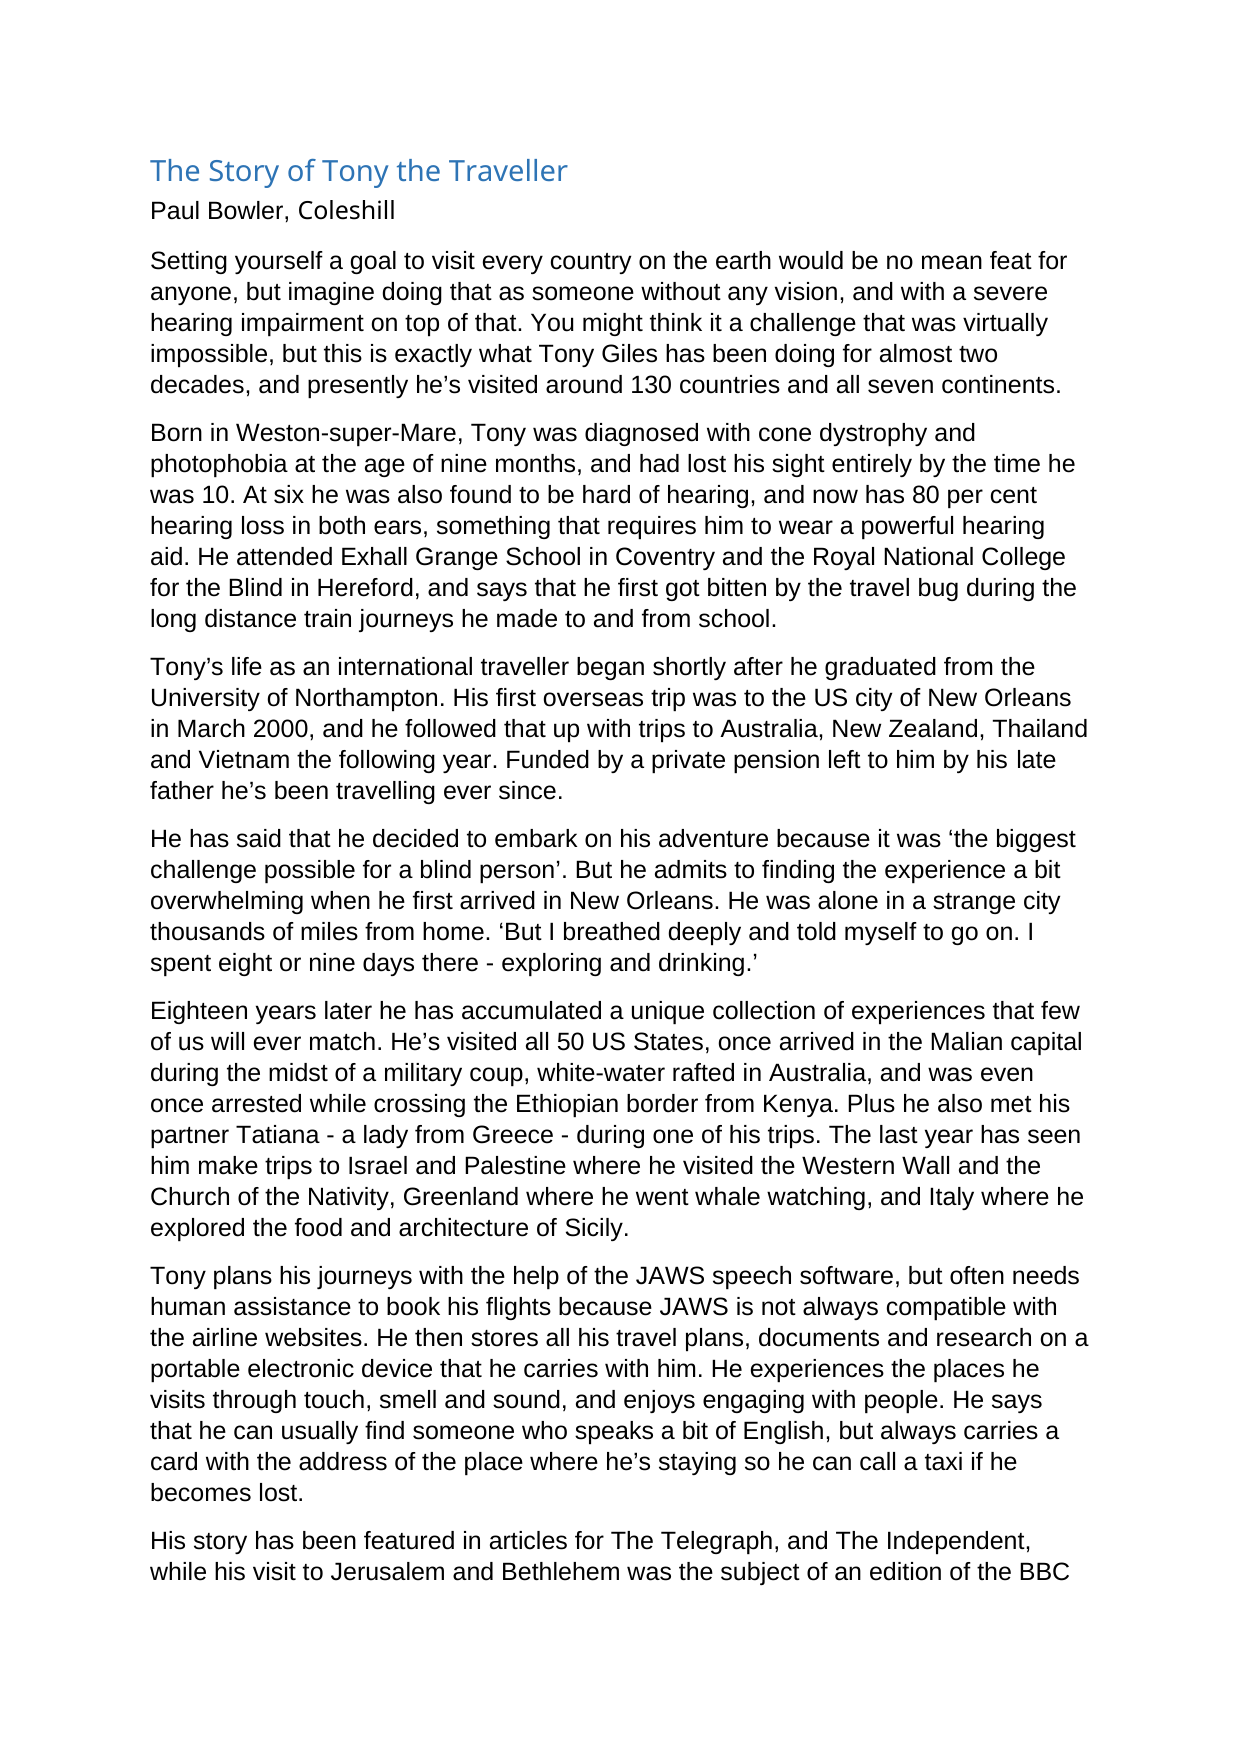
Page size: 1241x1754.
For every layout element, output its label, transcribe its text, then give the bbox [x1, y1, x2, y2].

text Setting yourself a goal to visit every country on the earth would be no mean feat for anyone, but imagine doing that as someone without any vision, and with a severe hearing impairment on top of that. You might think it a challenge that was virtually impossible, but this is exactly what Tony Giles has been doing for almost two decades, and presently he’s visited around 130 countries and all seven continents. [150, 246, 1090, 399]
text Born in Weston-super-Mare, Tony was diagnosed with cone dystrophy and photophobia at the age of nine months, and had lost his sight entirely by the time he was 10. At six he was also found to be hard of hearing, and now has 80 per cent hearing loss in both ears, something that requires him to wear a powerful hearing aid. He attended Exhall Grange School in Coventry and the Royal National College for the Blind in Hereford, and says that he first got bitten by the travel bug during the long distance train journeys he made to and from school. [150, 418, 1090, 633]
subtitle The Story of Tony the Traveller [150, 150, 1090, 190]
text Tony’s life as an international traveller began shortly after he graduated from the University of Northampton. His first overseas trip was to the US city of New Orleans in March 2000, and he followed that up with trips to Australia, New Zealand, Thailand and Vietnam the following year. Funded by a private pension left to him by his late father he’s been travelling ever since. [150, 652, 1090, 805]
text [150, 1526, 1090, 1586]
text He has said that he decided to embark on his adventure because it was ‘the biggest challenge possible for a blind person’. But he admits to finding the experience a bit overwhelming when he first arrived in New Orleans. He was alone in a strange city thousands of miles from home. ‘But I breathed deeply and told myself to go on. I spent eight or nine days there - exploring and drinking.’ [150, 824, 1090, 977]
text Tony plans his journeys with the help of the JAWS speech software, but often needs human assistance to book his flights because JAWS is not always compatible with the airline websites. He then stores all his travel plans, documents and research on a portable electronic device that he carries with him. He experiences the places he visits through touch, smell and sound, and enjoys engaging with people. He says that he can usually find someone who speaks a bit of English, but always carries a card with the address of the place where he’s staying so he can call a taxi if he becomes lost. [150, 1261, 1090, 1507]
text Eighteen years later he has accumulated a unique collection of experiences that few of us will ever match. He’s visited all 50 US States, once arrived in the Malian capital during the midst of a military coup, white-water rafted in Australia, and was even once arrested while crossing the Ethiopian border from Kenya. Plus he also met his partner Tatiana - a lady from Greece - during one of his trips. The last year has seen him make trips to Israel and Palestine where he visited the Western Wall and the Church of the Nativity, Greenland where he went whale watching, and Italy where he explored the food and architecture of Sicily. [150, 996, 1090, 1242]
text Paul Bowler, Coleshill [150, 193, 1090, 227]
